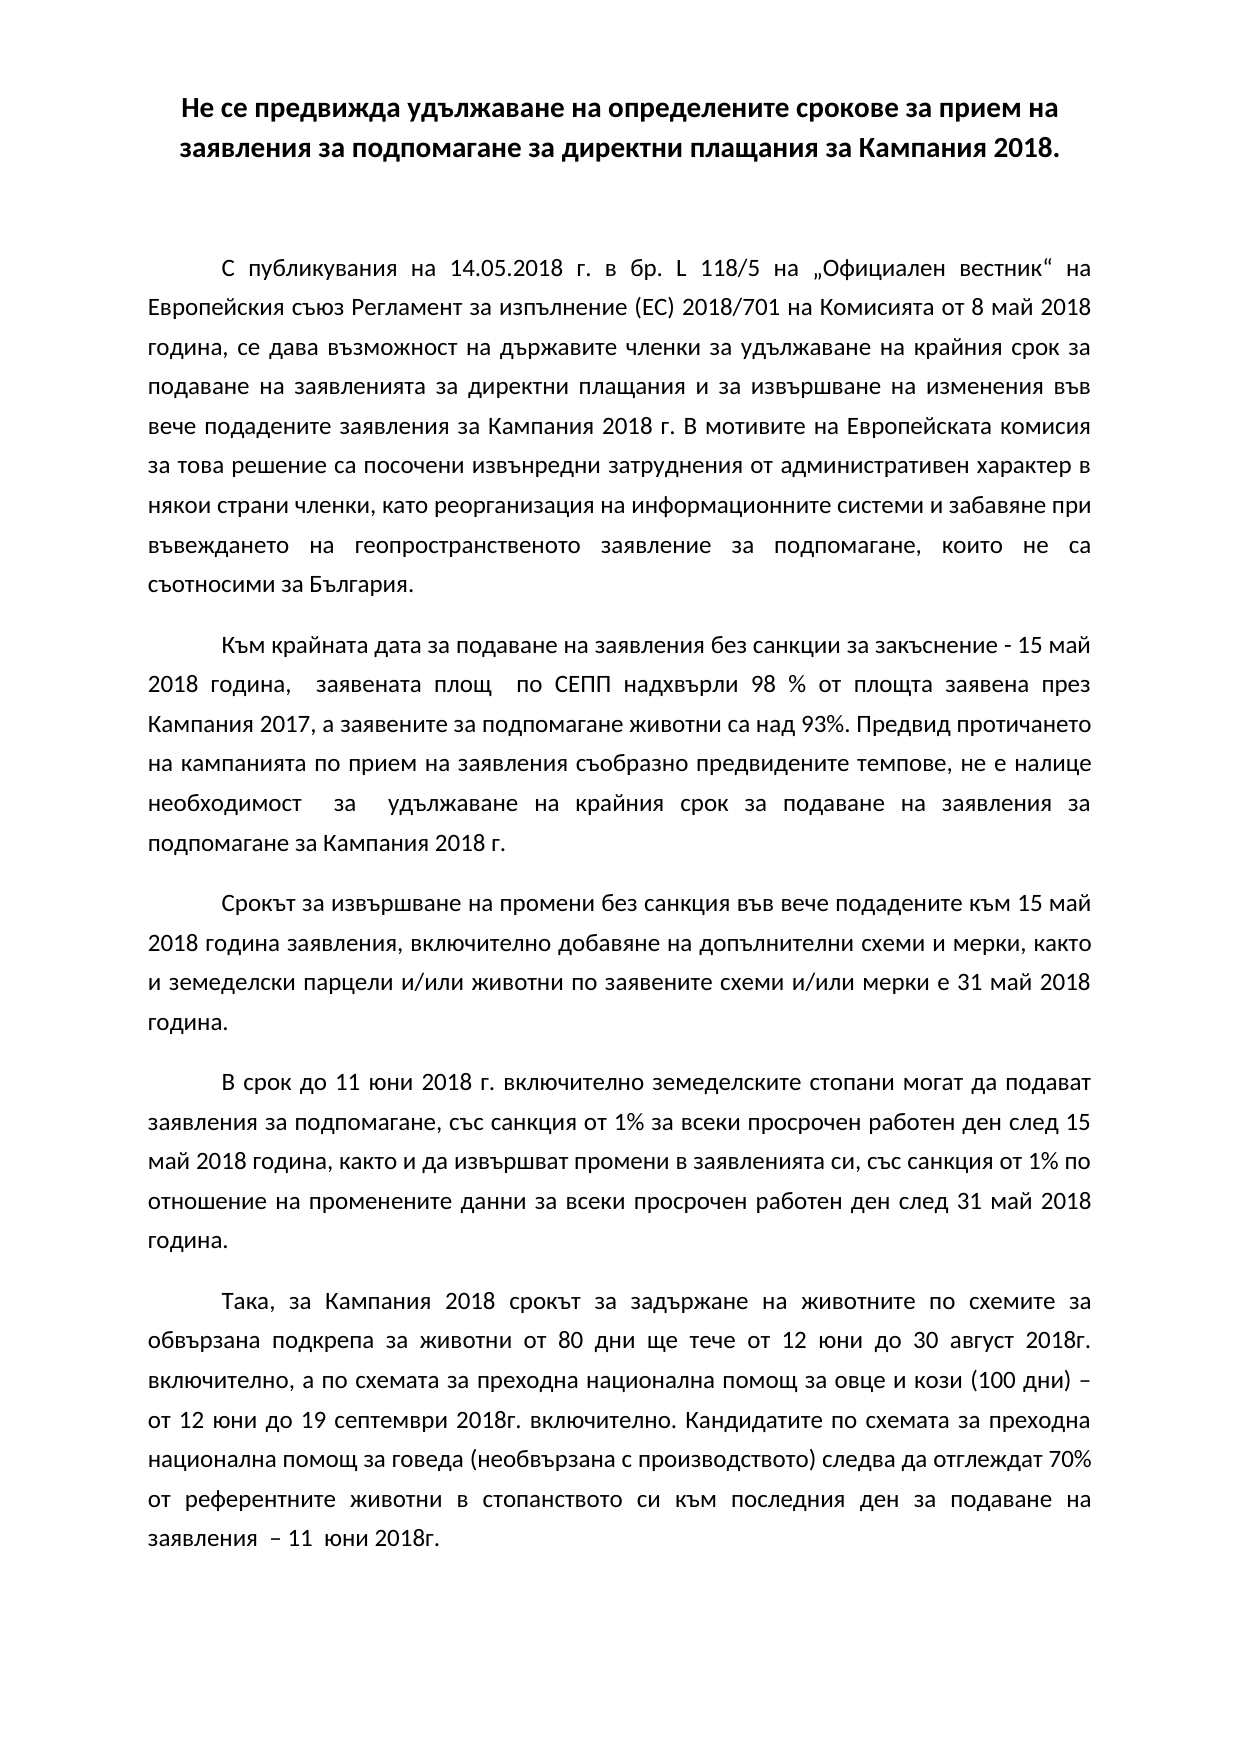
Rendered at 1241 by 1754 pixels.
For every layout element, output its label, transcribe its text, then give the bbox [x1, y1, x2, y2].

text Към крайната дата за подаване на заявления без санкции за закъснение - 15 май 2018 година, заявената площ по СЕПП надхвърли 98 % от площта заявена през Кампания 2017, а заявените за подпомагане животни са над 93%. Предвид протичането на кампанията по прием на заявления съобразно предвидените темпове, не е налице необходимост за удължаване на крайния срок за подаване на заявления за подпомагане за Кампания 2018 г. [148, 629, 1093, 857]
text С публикувания на 14.05.2018 г. в бр. L 118/5 на „Официален вестник“ на Европейския съюз Регламент за изпълнение (ЕС) 2018/701 на Комисията от 8 май 2018 година, се дава възможност на държавите членки за удължаване на крайния срок за подаване на заявленията за директни плащания и за извършване на изменения във вече подадените заявления за Кампания 2018 г. В мотивите на Европейската комисия за това решение са посочени извънредни затруднения от административен характер в някои страни членки, като реорганизация на информационните системи и забавяне при въвеждането на геопространственото заявление за подпомагане, които не са съотносими за България. [148, 252, 1093, 599]
text Не се предвижда удължаване на определените срокове за прием на заявления за подпомагане за директни плащания за Кампания 2018. [148, 89, 1093, 165]
text Така, за Кампания 2018 срокът за задържане на животните по схемите за обвързана подкрепа за животни от 80 дни ще тече от 12 юни до 30 август 2018г. включително, а по схемата за преходна национална помощ за овце и кози (100 дни) – от 12 юни до 19 септември 2018г. включително. Кандидатите по схемата за преходна национална помощ за говеда (необвързана с производството) следва да отглеждат 70% от референтните животни в стопанството си към последния ден за подаване на заявления – 11 юни 2018г. [148, 1285, 1093, 1553]
text Срокът за извършване на промени без санкция във вече подадените към 15 май 2018 година заявления, включително добавяне на допълнителни схеми и мерки, както и земеделски парцели и/или животни по заявените схеми и/или мерки е 31 май 2018 година. [148, 887, 1093, 1036]
text В срок до 11 юни 2018 г. включително земеделските стопани могат да подават заявления за подпомагане, със санкция от 1% за всеки просрочен работен ден след 15 май 2018 година, както и да извършват промени в заявленията си, със санкция от 1% по отношение на променените данни за всеки просрочен работен ден след 31 май 2018 година. [148, 1066, 1093, 1255]
